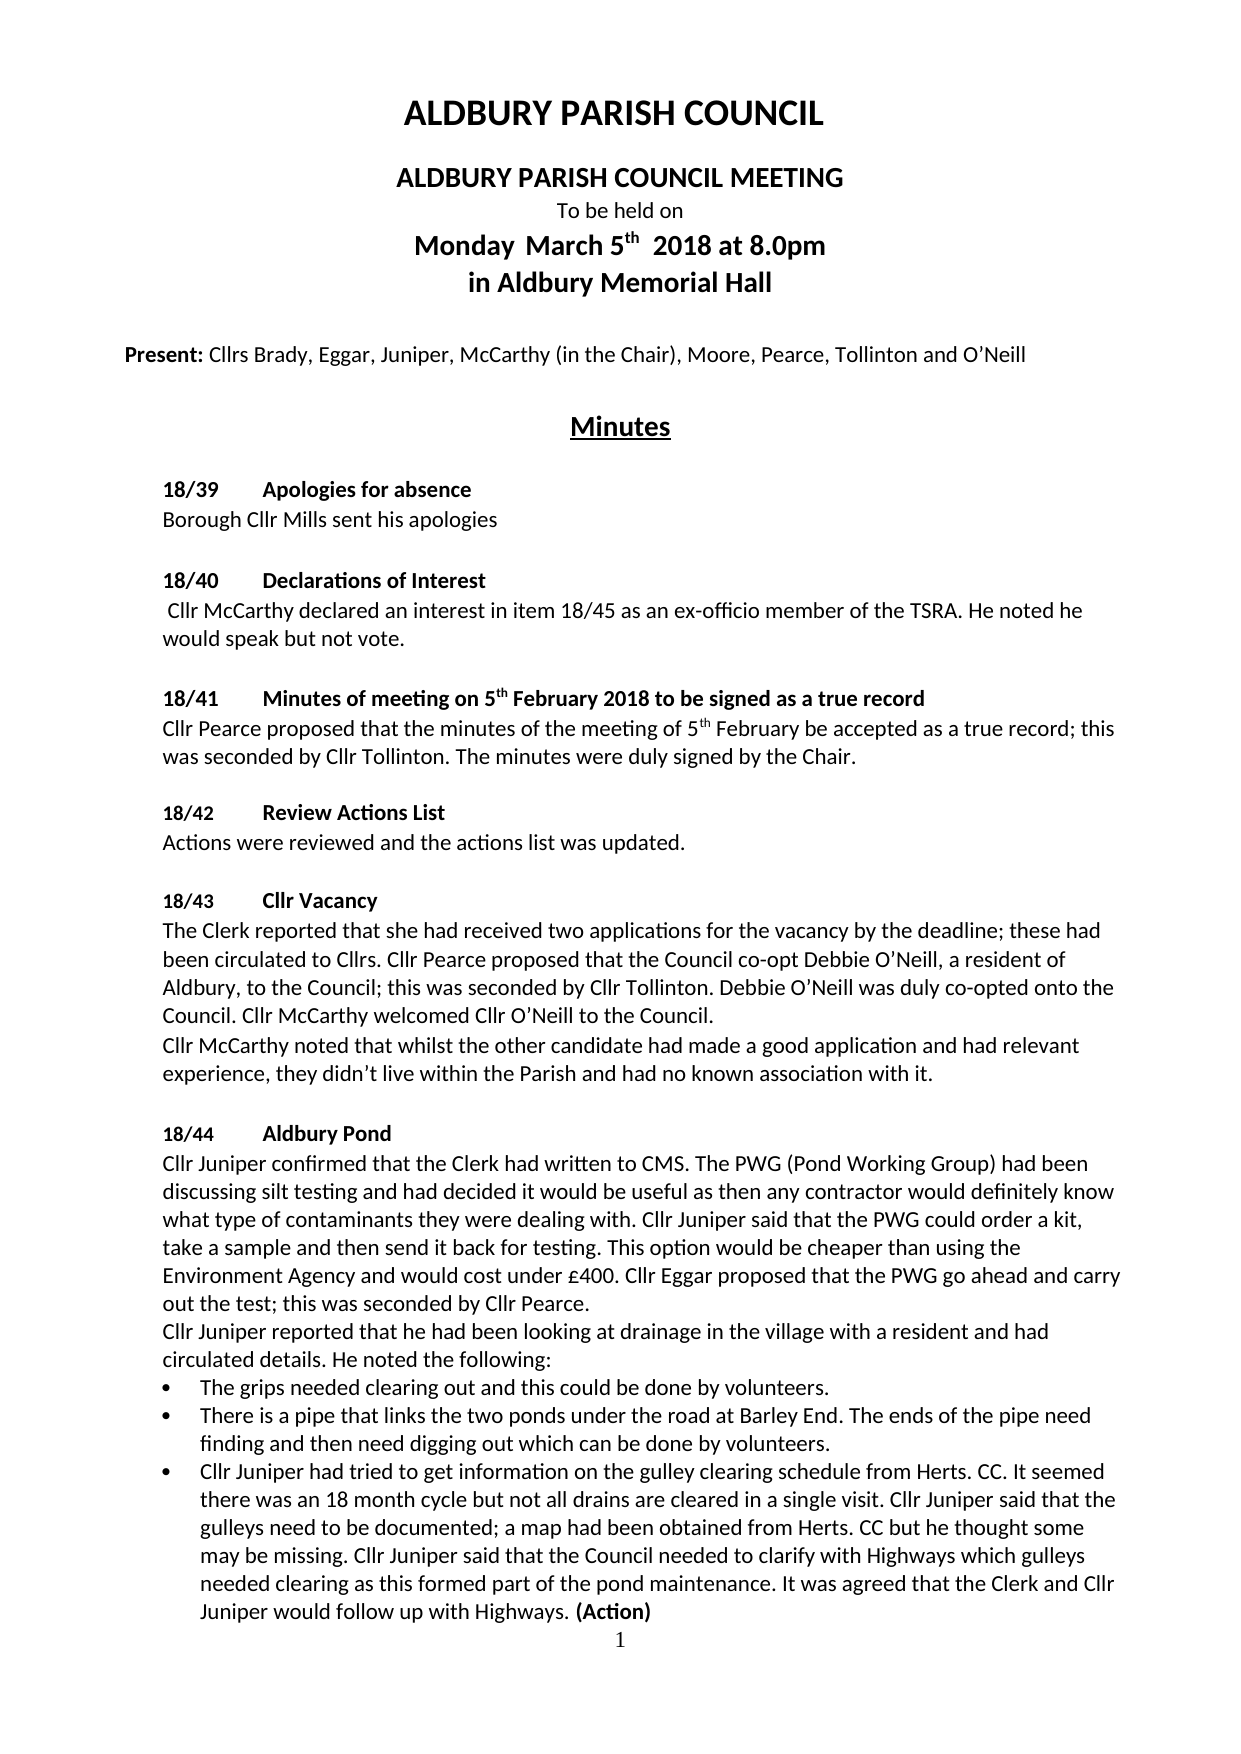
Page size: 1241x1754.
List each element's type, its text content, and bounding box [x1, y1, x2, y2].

list Cllr Vacancy [162, 887, 1116, 914]
text Monday March 5th 2018 at 8.0pm [124, 227, 1116, 262]
text Borough Cllr Mills sent his apologies [162, 506, 1116, 534]
text ALDBURY PARISH COUNCIL MEETING [124, 159, 1116, 194]
text The Clerk reported that she had received two applications for the vacancy by the deadline; these had been circulated to Cllrs. Cllr Pearce proposed that the Council co-opt Debbie O’Neill, a resident of Aldbury, to the Council; this was seconded by Cllr Tollinton. Debbie O’Neill was duly co-opted onto the Council. Cllr McCarthy welcomed Cllr O’Neill to the Council. [162, 917, 1116, 1029]
text Cllr McCarthy declared an interest in item 18/45 as an ex-officio member of the TSRA. He noted he would speak but not vote. [162, 596, 1116, 652]
text To be held on [124, 197, 1116, 225]
text Cllr McCarthy noted that whilst the other candidate had made a good application and had relevant experience, they didn’t live within the Parish and had no known association with it. [162, 1031, 1116, 1087]
list Review Actions List [162, 798, 1116, 826]
list Declarations of Interest [162, 566, 1116, 594]
text Present: Cllrs Brady, Eggar, Juniper, McCarthy (in the Chair), Moore, Pearce, Tollinton and O’Neill [124, 340, 1116, 368]
list Apologies for absence [162, 476, 1116, 503]
text ALDBURY PARISH COUNCIL [112, 89, 1116, 134]
list Cllr Juniper had tried to get information on the gulley clearing schedule from Herts. CC. It seemed there was an 18 month cycle but not all drains are cleared in a single visit. Cllr Juniper said that the gulleys need to be documented; a map had been obtained from Herts. CC but he thought some may be missing. Cllr Juniper said that the Council needed to clarify with Highways which gulleys needed clearing as this formed part of the pond maintenance. It was agreed that the Clerk and Cllr Juniper would follow up with Highways. (Action) [162, 1457, 1128, 1626]
list The grips needed clearing out and this could be done by volunteers. [162, 1373, 1128, 1401]
text in Aldbury Memorial Hall [124, 264, 1116, 300]
list There is a pipe that links the two ponds under the road at Barley End. The ends of the pipe need finding and then need digging out which can be done by volunteers. [162, 1401, 1128, 1457]
text Cllr Pearce proposed that the minutes of the meeting of 5th February be accepted as a true record; this was seconded by Cllr Tollinton. The minutes were duly signed by the Chair. [162, 714, 1128, 770]
text Minutes [124, 408, 1116, 443]
text Cllr Juniper reported that he had been looking at drainage in the village with a resident and had circulated details. He noted the following: [162, 1317, 1128, 1373]
list Minutes of meeting on 5th February 2018 to be signed as a true record [162, 684, 1116, 712]
text Actions were reviewed and the actions list was updated. [112, 828, 1128, 856]
list Aldbury Pond [162, 1119, 1116, 1147]
text Cllr Juniper confirmed that the Clerk had written to CMS. The PWG (Pond Working Group) had been discussing silt testing and had decided it would be useful as then any contractor would definitely know what type of contaminants they were dealing with. Cllr Juniper said that the PWG could order a kit, take a sample and then send it back for testing. This option would be cheaper than using the Environment Agency and would cost under £400. Cllr Eggar proposed that the PWG go ahead and carry out the test; this was seconded by Cllr Pearce. [162, 1149, 1128, 1317]
